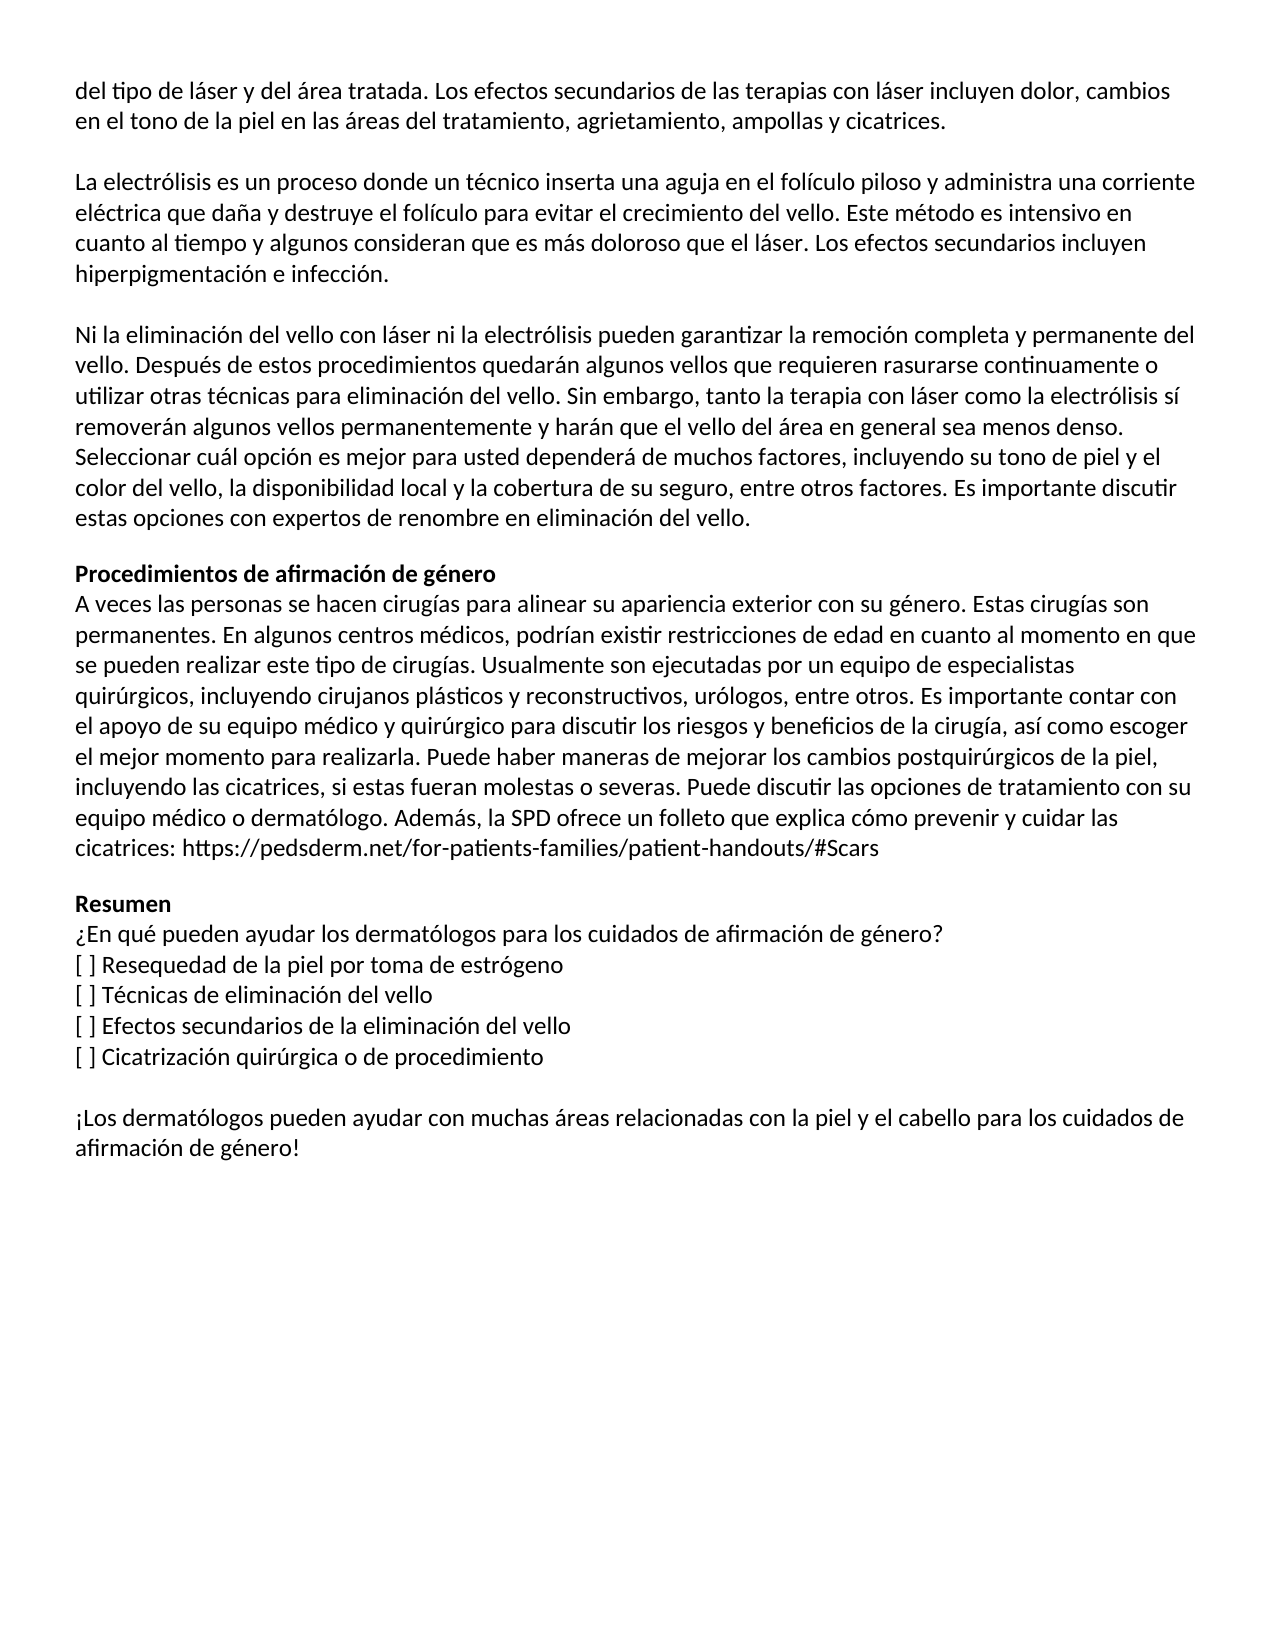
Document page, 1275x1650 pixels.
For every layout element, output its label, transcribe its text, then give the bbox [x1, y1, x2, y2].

text ¿En qué pueden ayudar los dermatólogos para los cuidados de afirmación de género? [ ] Resequedad de la piel por toma de estrógeno [75, 918, 1200, 979]
text [ ] Técnicas de eliminación del vello [75, 979, 1200, 1010]
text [75, 75, 1200, 136]
text Ni la eliminación del vello con láser ni la electrólisis pueden garantizar la remoción completa y permanente del vello. Después de estos procedimientos quedarán algunos vellos que requieren rasurarse continuamente o utilizar otras técnicas para eliminación del vello. Sin embargo, tanto la terapia con láser como la electrólisis sí removerán algunos vellos permanentemente y harán que el vello del área en general sea menos denso. Seleccionar cuál opción es mejor para usted dependerá de muchos factores, incluyendo su tono de piel y el color del vello, la disponibilidad local y la cobertura de su seguro, entre otros factores. Es importante discutir estas opciones con expertos de renombre en eliminación del vello. [75, 319, 1200, 533]
subtitle Procedimientos de afirmación de género [75, 558, 1200, 588]
text [ ] Cicatrización quirúrgica o de procedimiento [75, 1041, 1200, 1071]
text ¡Los dermatólogos pueden ayudar con muchas áreas relacionadas con la piel y el cabello para los cuidados de afirmación de género! [75, 1102, 1200, 1163]
text [ ] Efectos secundarios de la eliminación del vello [75, 1010, 1200, 1041]
text La electrólisis es un proceso donde un técnico inserta una aguja en el folículo piloso y administra una corriente eléctrica que daña y destruye el folículo para evitar el crecimiento del vello. Este método es intensivo en cuanto al tiempo y algunos consideran que es más doloroso que el láser. Los efectos secundarios incluyen hiperpigmentación e infección. [75, 167, 1200, 289]
text A veces las personas se hacen cirugías para alinear su apariencia exterior con su género. Estas cirugías son permanentes. En algunos centros médicos, podrían existir restricciones de edad en cuanto al momento en que se pueden realizar este tipo de cirugías. Usualmente son ejecutadas por un equipo de especialistas quirúrgicos, incluyendo cirujanos plásticos y reconstructivos, urólogos, entre otros. Es importante contar con el apoyo de su equipo médico y quirúrgico para discutir los riesgos y beneficios de la cirugía, así como escoger el mejor momento para realizarla. Puede haber maneras de mejorar los cambios postquirúrgicos de la piel, incluyendo las cicatrices, si estas fueran molestas o severas. Puede discutir las opciones de tratamiento con su equipo médico o dermatólogo. Además, la SPD ofrece un folleto que explica cómo prevenir y cuidar las cicatrices: https://pedsderm.net/for-patients-families/patient-handouts/#Scars [75, 588, 1200, 863]
subtitle Resumen [75, 888, 1200, 918]
